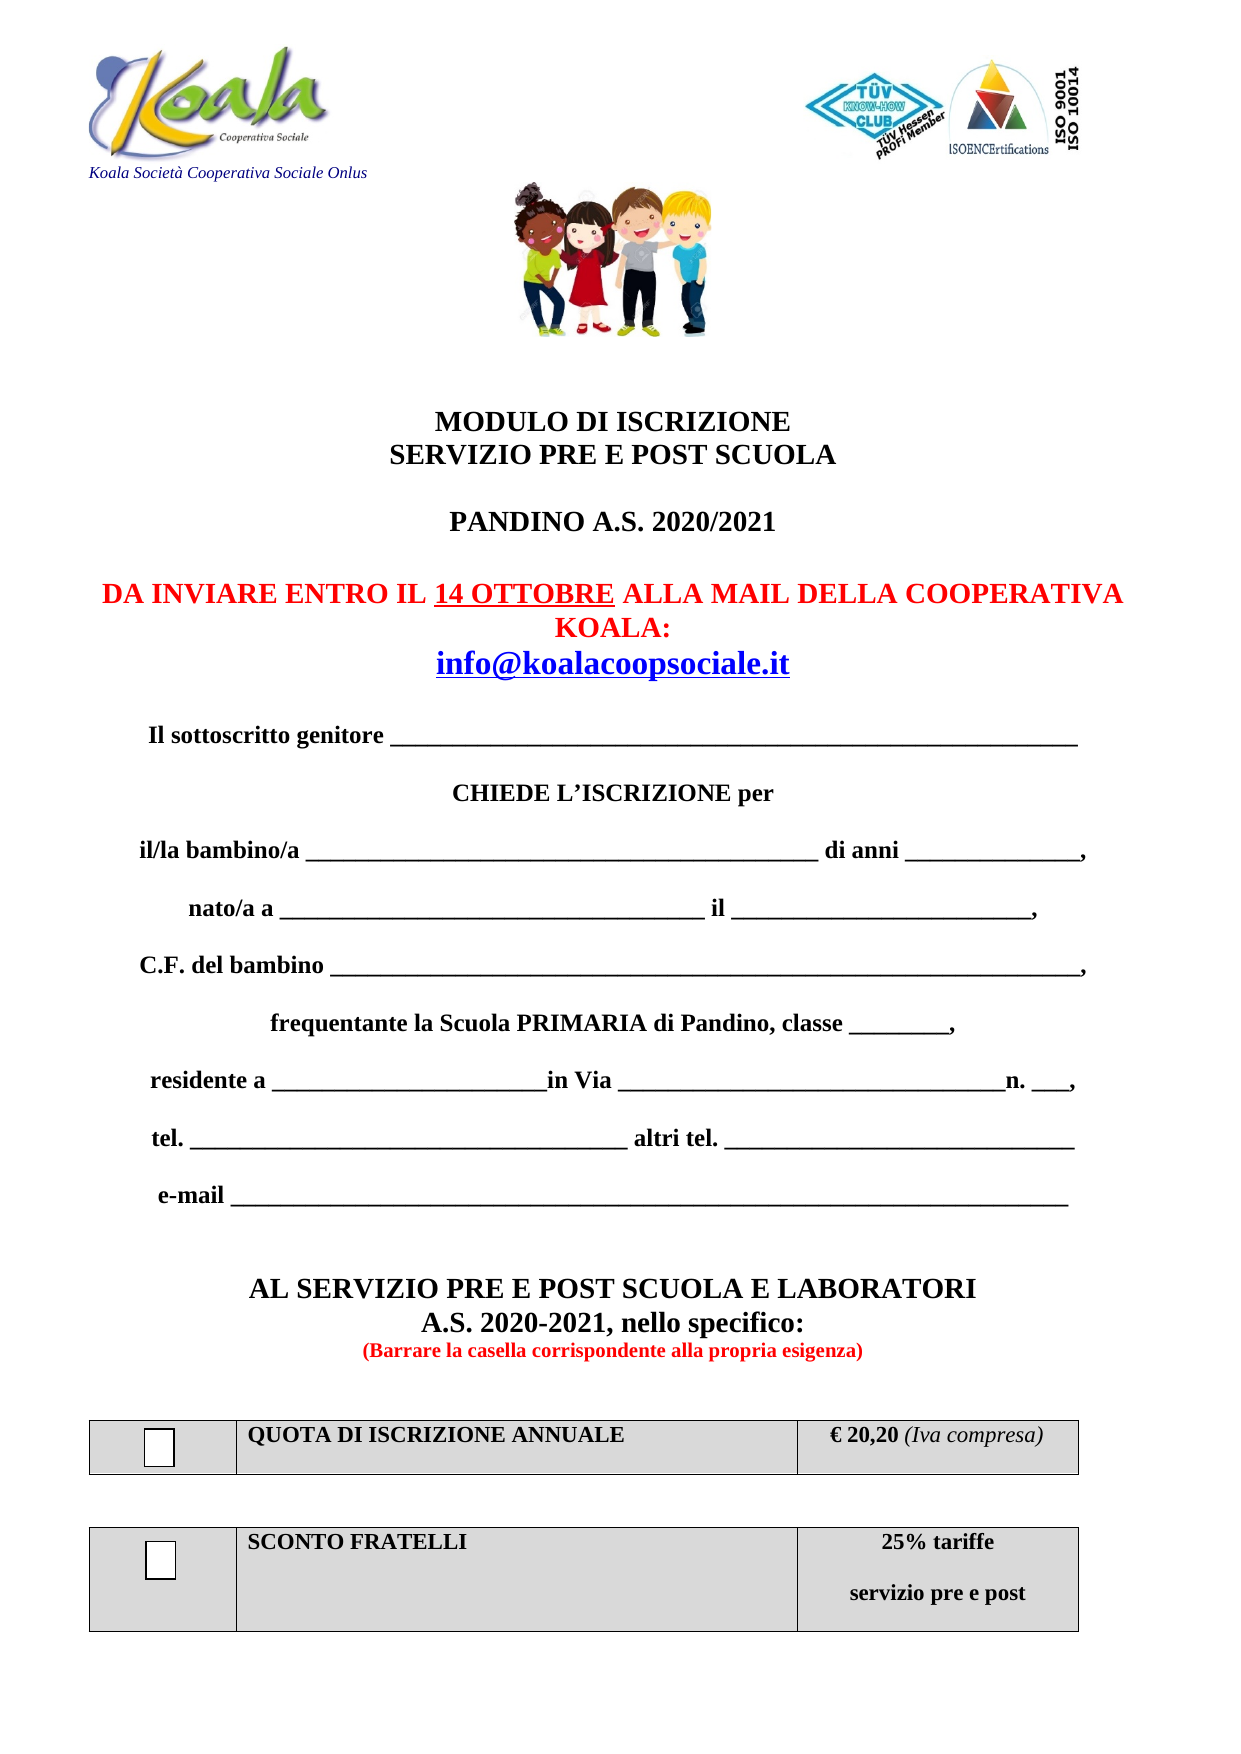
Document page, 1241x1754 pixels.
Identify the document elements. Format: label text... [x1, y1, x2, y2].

text A.S. 2020-2021, nello specifico: [89, 1305, 1137, 1338]
text e-mail ___________________________________________________________________ [89, 1180, 1137, 1209]
picture [514, 182, 712, 337]
text DA INVIARE ENTRO IL 14 OTTOBRE ALLA MAIL DELLA COOPERATIVA KOALA: [89, 576, 1137, 643]
text tel. ___________________________________ altri tel. ____________________________ [89, 1123, 1137, 1151]
picture [803, 55, 1085, 164]
table_header 25% tariffe servizio pre e post [798, 1528, 1078, 1631]
text MODULO DI ISCRIZIONE [89, 404, 1137, 437]
text residente a ______________________in Via _______________________________n. ___, [89, 1065, 1137, 1094]
text nato/a a __________________________________ il ________________________, [89, 893, 1137, 921]
table_header [90, 1528, 236, 1631]
table_header [90, 1421, 236, 1473]
picture [88, 44, 334, 164]
text AL SERVIZIO PRE E POST SCUOLA E LABORATORI [89, 1271, 1137, 1305]
table_header QUOTA DI ISCRIZIONE ANNUALE [237, 1421, 797, 1473]
text (Barrare la casella corrispondente alla propria esigenza) [89, 1338, 1137, 1362]
text Il sottoscritto genitore _______________________________________________________ [89, 720, 1137, 749]
table_header SCONTO FRATELLI [237, 1528, 797, 1631]
text SERVIZIO PRE E POST SCUOLA [89, 437, 1137, 471]
text Koala Società Cooperativa Sociale Onlus [89, 163, 1137, 182]
text info@koalacoopsociale.it [89, 643, 1137, 682]
text C.F. del bambino ____________________________________________________________, [89, 950, 1137, 979]
table_header € 20,20 (Iva compresa) [798, 1421, 1078, 1473]
text frequentante la Scuola PRIMARIA di Pandino, classe ________, [89, 1008, 1137, 1036]
text PANDINO A.S. 2020/2021 [89, 504, 1137, 538]
text il/la bambino/a _________________________________________ di anni ______________, [89, 835, 1137, 864]
text CHIEDE L’ISCRIZIONE per [89, 778, 1137, 806]
